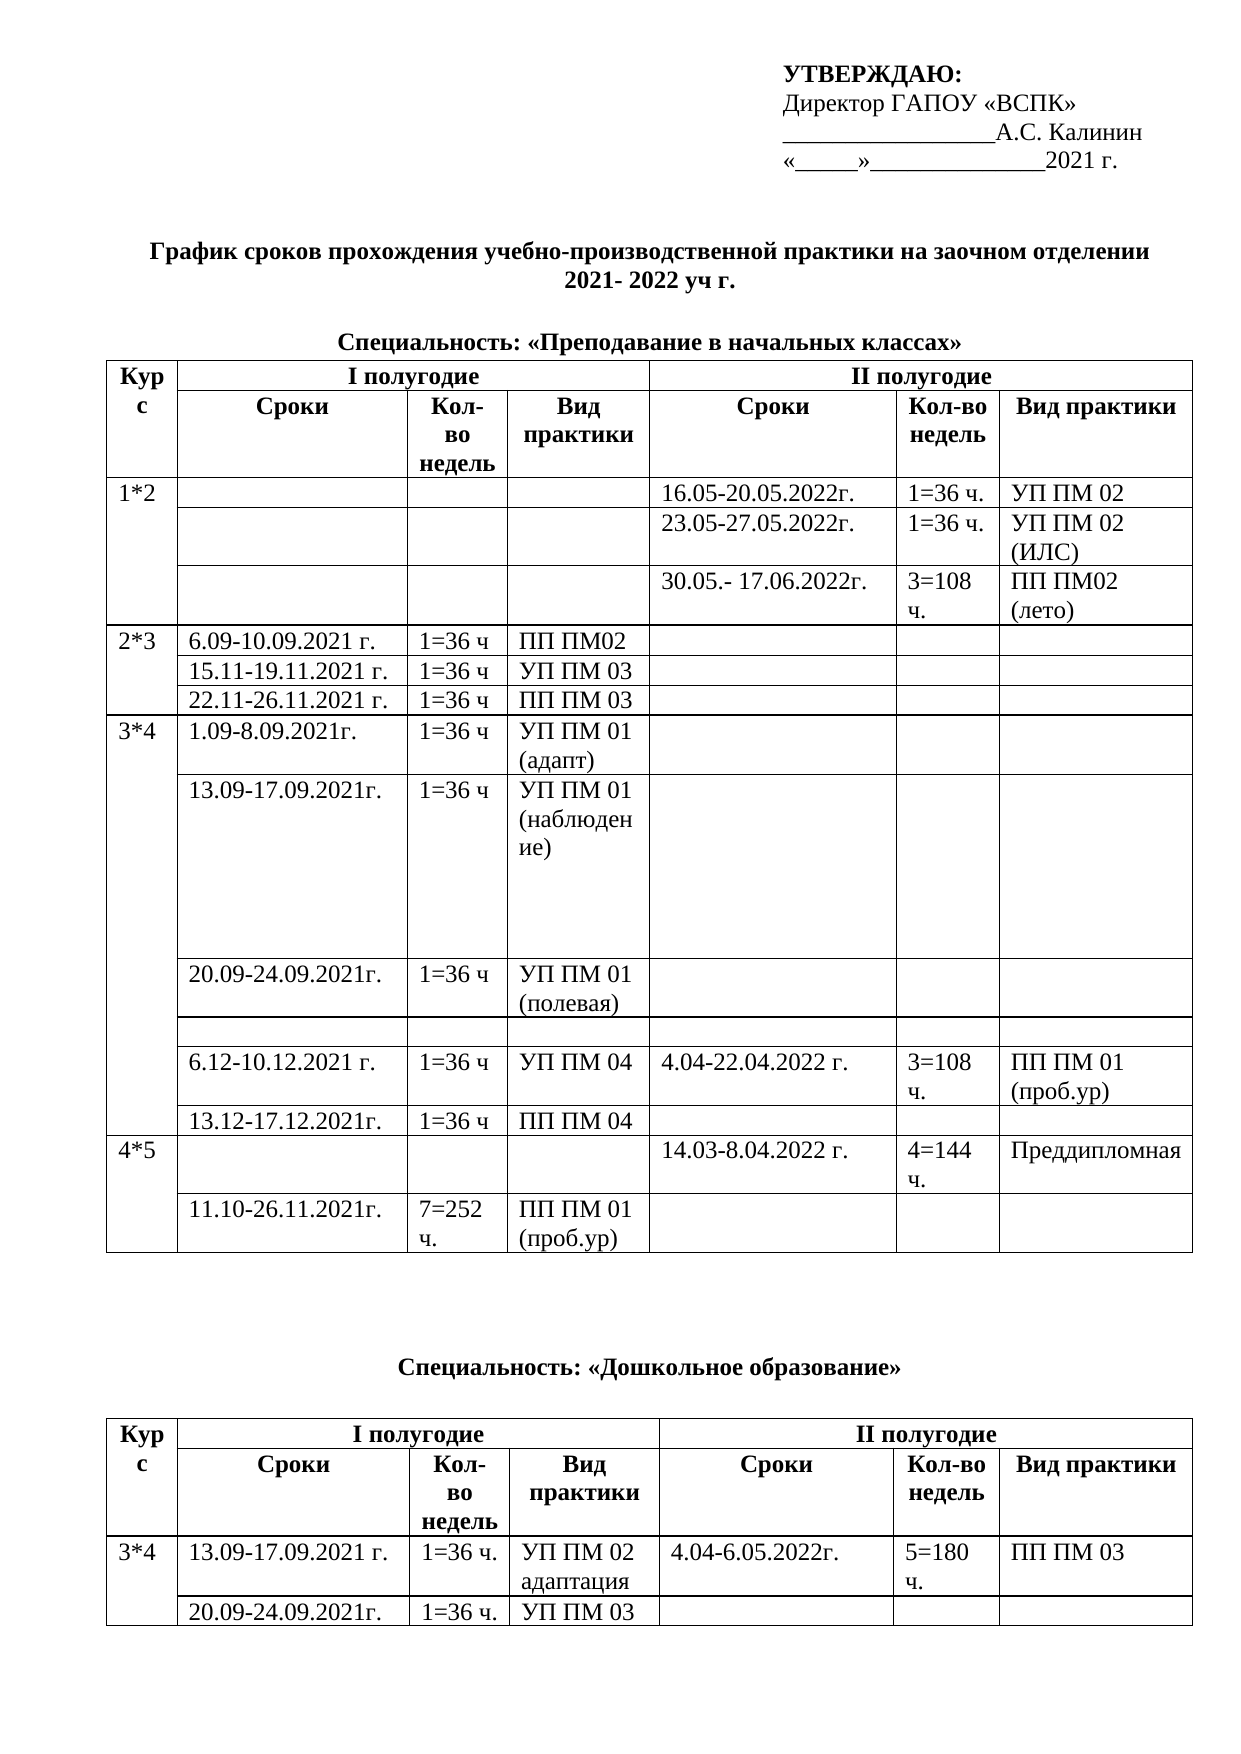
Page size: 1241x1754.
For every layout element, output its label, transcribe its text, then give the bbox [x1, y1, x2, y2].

table_cell 23.05-27.05.2022г. [650, 508, 896, 565]
table_cell Вид практики [510, 1449, 659, 1535]
table_cell [650, 775, 896, 958]
table_cell 7=252 ч. [408, 1194, 507, 1252]
table_cell ПП ПМ 04 [508, 1106, 649, 1134]
table_cell [650, 1106, 896, 1134]
table_cell [650, 626, 896, 655]
table_cell 3=108 ч. [897, 1047, 999, 1105]
table_header I полугодие [178, 1419, 659, 1448]
table_cell ПП ПМ 03 [508, 686, 649, 714]
table_cell [650, 959, 896, 1016]
table_cell 3*4 [107, 716, 177, 1134]
table_cell 4.04-6.05.2022г. [660, 1537, 893, 1594]
table_header I полугодие [178, 361, 649, 390]
table_cell 13.09-17.09.2021 г. [178, 1537, 409, 1594]
table_cell ПП ПМ 01 (проб.ур) [508, 1194, 649, 1252]
table_cell 1=36 ч [408, 959, 507, 1016]
table_cell 1=36 ч [408, 716, 507, 774]
table_cell [508, 566, 649, 624]
table_header II полугодие [650, 361, 1192, 390]
table_cell [1000, 775, 1192, 958]
table_cell УП ПМ 01 (наблюдение) [508, 775, 649, 958]
table_cell Сроки [650, 391, 896, 477]
table_cell 1=36 ч [408, 1047, 507, 1105]
table_cell [408, 566, 507, 624]
table_cell [508, 478, 649, 507]
table_cell Сроки [660, 1449, 893, 1535]
table_cell 6.09-10.09.2021 г. [178, 626, 407, 655]
table_header Курс [107, 1419, 177, 1535]
table_cell 14.03-8.04.2022 г. [650, 1136, 896, 1193]
table_header Курс [107, 361, 177, 477]
text График сроков прохождения учебно-производственной практики на заочном отделении [118, 236, 1181, 265]
table_cell [660, 1597, 893, 1625]
table_cell 1*2 [107, 478, 177, 624]
table_cell Вид практики [508, 391, 649, 477]
table_cell 13.09-17.09.2021г. [178, 775, 407, 958]
table_cell [408, 508, 507, 565]
table_cell Вид практики [1000, 1449, 1192, 1535]
table_cell 1=36 ч. [897, 508, 999, 565]
table_cell [897, 959, 999, 1016]
table_cell Преддипломная [1000, 1136, 1192, 1193]
table_cell 11.10-26.11.2021г. [178, 1194, 407, 1252]
table_cell УП ПМ 03 [510, 1597, 659, 1625]
table_cell [178, 508, 407, 565]
table_cell 1=36 ч. [410, 1537, 509, 1594]
table_cell 2*3 [107, 626, 177, 714]
table_cell ПП ПМ 03 [1000, 1537, 1192, 1594]
table_cell [1000, 1106, 1192, 1134]
table_cell УП ПМ 01 (полевая) [508, 959, 649, 1016]
table_cell 3=108 ч. [897, 566, 999, 624]
table_cell [1000, 626, 1192, 655]
table_cell [650, 1018, 896, 1046]
table_cell [508, 1136, 649, 1193]
table_cell [894, 1597, 999, 1625]
table_cell 4=144 ч. [897, 1136, 999, 1193]
table_cell 1=36 ч [408, 775, 507, 958]
table_cell УП ПМ 02 (ИЛС) [1000, 508, 1192, 565]
table_cell Кол-во недель [408, 391, 507, 477]
table_cell 5=180 ч. [894, 1537, 999, 1594]
table_cell [408, 1136, 507, 1193]
table_cell УП ПМ 01 (адапт) [508, 716, 649, 774]
table_cell 1=36 ч [408, 656, 507, 684]
table_header II полугодие [660, 1419, 1192, 1448]
table_cell [178, 1018, 407, 1046]
table_cell УП ПМ 03 [508, 656, 649, 684]
table_cell 1=36 ч. [410, 1597, 509, 1625]
table_cell 1=36 ч [408, 626, 507, 655]
table_cell [897, 626, 999, 655]
table_cell [897, 775, 999, 958]
table_cell [1000, 686, 1192, 714]
table_cell ПП ПМ 01 (проб.ур) [1000, 1047, 1192, 1105]
table_cell 22.11-26.11.2021 г. [178, 686, 407, 714]
text 2021- 2022 уч г. [118, 265, 1181, 294]
table_cell 4*5 [107, 1136, 177, 1252]
table_cell [1000, 1597, 1192, 1625]
table_cell УП ПМ 04 [508, 1047, 649, 1105]
table_cell [178, 1136, 407, 1193]
table_cell 1=36 ч. [897, 478, 999, 507]
text УТВЕРЖДАЮ: [783, 59, 1181, 88]
text Специальность: «Дошкольное образование» [118, 1352, 1181, 1381]
table_cell [1000, 1194, 1192, 1252]
table_cell [1000, 959, 1192, 1016]
text «_____»______________2021 г. [783, 145, 1181, 174]
table_cell 30.05.- 17.06.2022г. [650, 566, 896, 624]
table_cell Кол-во недель [894, 1449, 999, 1535]
text Специальность: «Преподавание в начальных классах» [118, 327, 1181, 356]
text _________________А.С. Калинин [783, 117, 1181, 145]
table_cell [178, 566, 407, 624]
table_cell [1000, 656, 1192, 684]
table_cell 15.11-19.11.2021 г. [178, 656, 407, 684]
table_cell [408, 478, 507, 507]
text Директор ГАПОУ «ВСПК» [783, 88, 1181, 117]
table_cell УП ПМ 02 адаптация [510, 1537, 659, 1594]
table_cell [508, 1018, 649, 1046]
table_cell [897, 1018, 999, 1046]
table_cell [897, 656, 999, 684]
table_cell [650, 716, 896, 774]
table_cell [897, 1106, 999, 1134]
table_cell 20.09-24.09.2021г. [178, 1597, 409, 1625]
table_cell 1=36 ч [408, 1106, 507, 1134]
table_cell 13.12-17.12.2021г. [178, 1106, 407, 1134]
table_cell 6.12-10.12.2021 г. [178, 1047, 407, 1105]
table_cell [650, 1194, 896, 1252]
table_cell Вид практики [1000, 391, 1192, 477]
table_cell ПП ПМ02 [508, 626, 649, 655]
table_cell [897, 1194, 999, 1252]
table_cell [1000, 716, 1192, 774]
table_cell [508, 508, 649, 565]
table_cell 20.09-24.09.2021г. [178, 959, 407, 1016]
table_cell [178, 478, 407, 507]
table_cell Кол-во недель [897, 391, 999, 477]
table_cell Кол-во недель [410, 1449, 509, 1535]
table_cell 4.04-22.04.2022 г. [650, 1047, 896, 1105]
table_cell [650, 656, 896, 684]
table_cell [897, 716, 999, 774]
table_cell Сроки [178, 1449, 409, 1535]
table_cell УП ПМ 02 [1000, 478, 1192, 507]
table_cell ПП ПМ02 (лето) [1000, 566, 1192, 624]
table_cell [897, 686, 999, 714]
table_cell [408, 1018, 507, 1046]
table_cell [1000, 1018, 1192, 1046]
table_cell 1=36 ч [408, 686, 507, 714]
table_cell 16.05-20.05.2022г. [650, 478, 896, 507]
table_cell 3*4 [107, 1537, 177, 1625]
table_cell [650, 686, 896, 714]
table_cell Сроки [178, 391, 407, 477]
table_cell 1.09-8.09.2021г. [178, 716, 407, 774]
